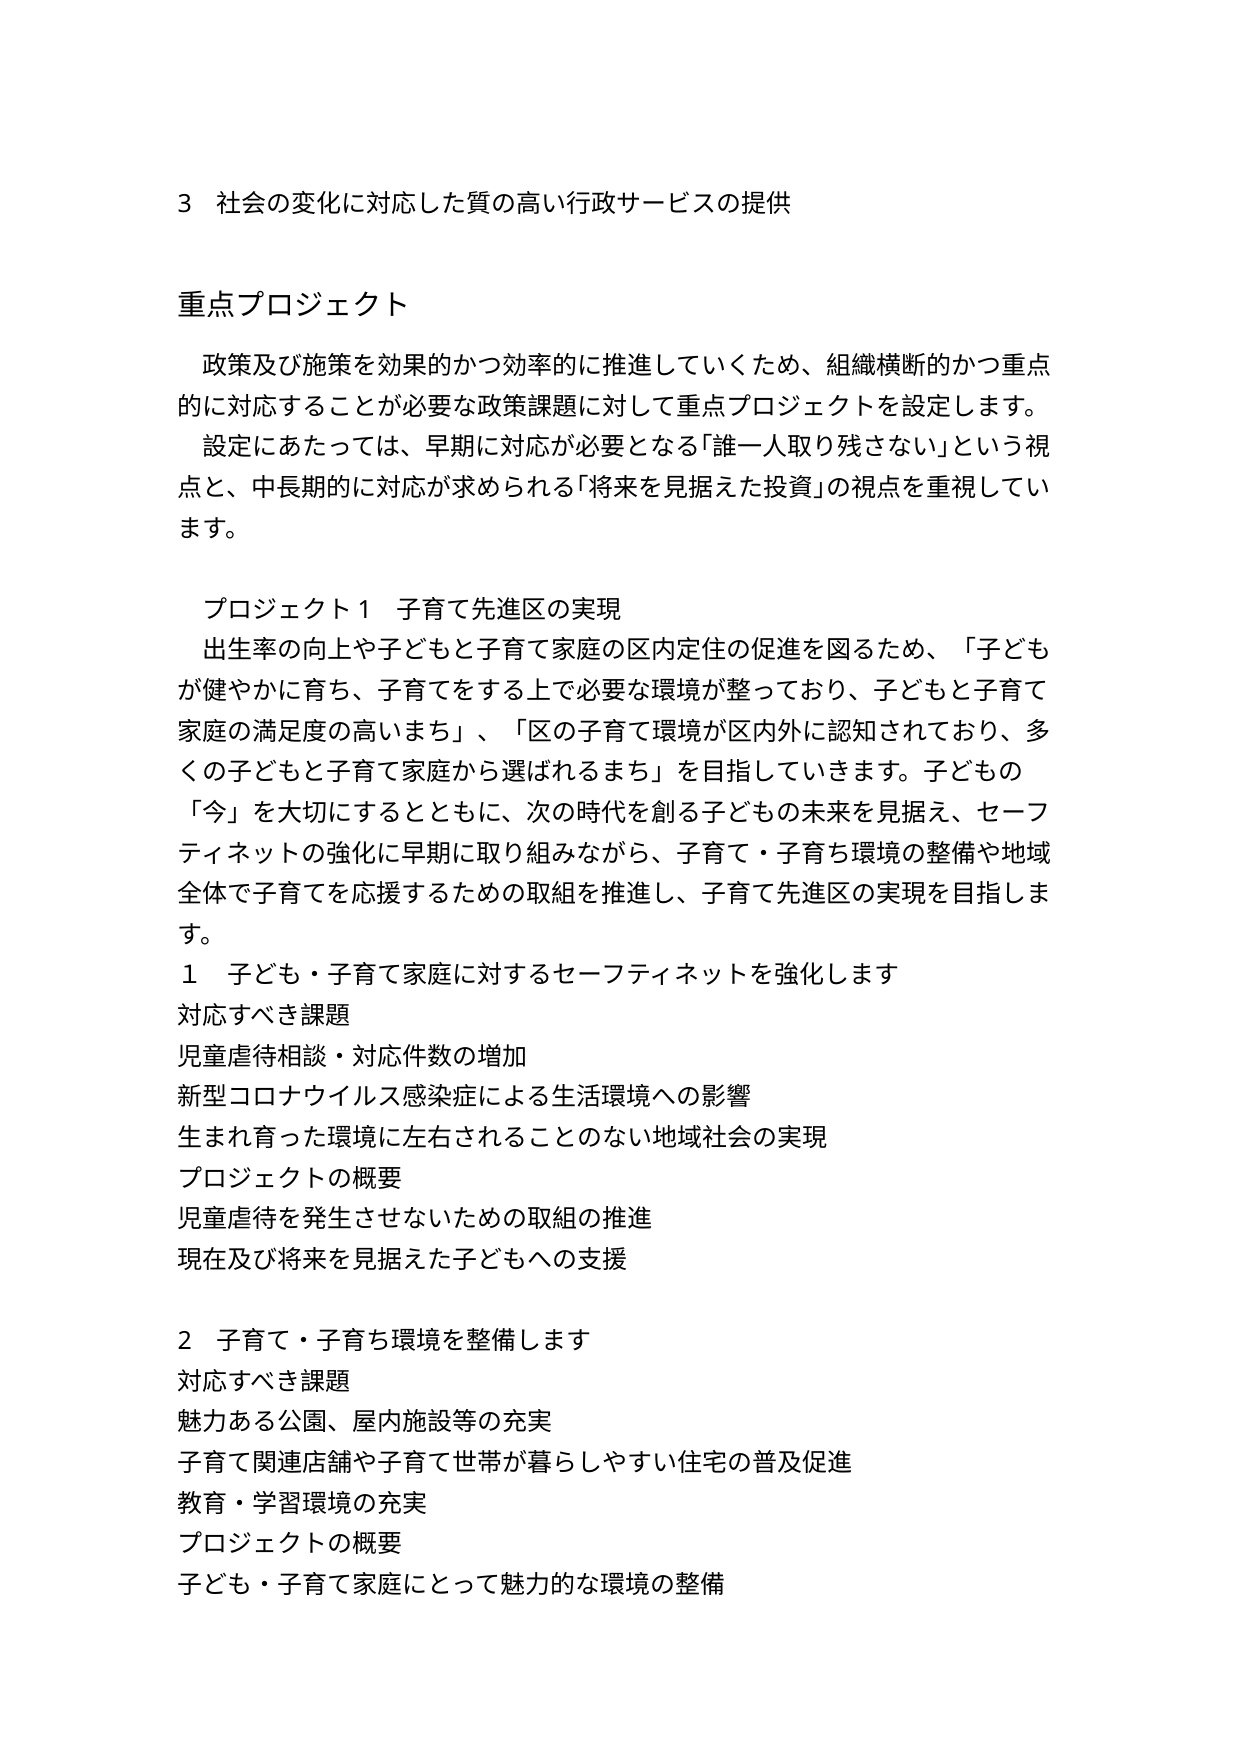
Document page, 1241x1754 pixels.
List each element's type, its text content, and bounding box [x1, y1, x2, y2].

text 現在及び将来を見据えた子どもへの支援 [177, 1237, 1063, 1278]
text 教育・学習環境の充実 [177, 1481, 1063, 1521]
text 重点プロジェクト [177, 262, 1063, 343]
text 政策及び施策を効果的かつ効率的に推進していくため、組織横断的かつ重点的に対応することが必要な政策課題に対して重点プロジェクトを設定します。 [177, 343, 1063, 424]
text 児童虐待相談・対応件数の増加 [177, 1034, 1063, 1074]
text 児童虐待を発生させないための取組の推進 [177, 1196, 1063, 1237]
text プロジェクト1 子育て先進区の実現 [177, 587, 1063, 628]
text 出生率の向上や子どもと子育て家庭の区内定住の促進を図るため、「子どもが健やかに育ち、子育てをする上で必要な環境が整っており、子どもと子育て家庭の満足度の高いまち」、「区の子育て環境が区内外に認知されており、多くの子どもと子育て家庭から選ばれるまち」を目指していきます。子どもの「今」を大切にするとともに、次の時代を創る子どもの未来を見据え、セーフティネットの強化に早期に取り組みながら、子育て・子育ち環境の整備や地域全体で子育てを応援するための取組を推進し、子育て先進区の実現を目指します。 [177, 628, 1063, 953]
text プロジェクトの概要 [177, 1521, 1063, 1562]
text １ 子ども・子育て家庭に対するセーフティネットを強化します [177, 953, 1063, 993]
text 生まれ育った環境に左右されることのない地域社会の実現 [177, 1115, 1063, 1156]
text 対応すべき課題 [177, 1359, 1063, 1399]
text 3 社会の変化に対応した質の高い行政サービスの提供 [177, 181, 1063, 221]
text 子ども・子育て家庭にとって魅力的な環境の整備 [177, 1562, 1063, 1603]
text 子育て関連店舗や子育て世帯が暮らしやすい住宅の普及促進 [177, 1440, 1063, 1481]
text 新型コロナウイルス感染症による生活環境への影響 [177, 1074, 1063, 1115]
text 2 子育て・子育ち環境を整備します [177, 1318, 1063, 1359]
text 設定にあたっては、早期に対応が必要となる｢誰一人取り残さない｣という視点と、中長期的に対応が求められる｢将来を見据えた投資｣の視点を重視しています。 [177, 424, 1063, 546]
text プロジェクトの概要 [177, 1156, 1063, 1196]
text 魅力ある公園、屋内施設等の充実 [177, 1399, 1063, 1440]
text 対応すべき課題 [177, 993, 1063, 1034]
